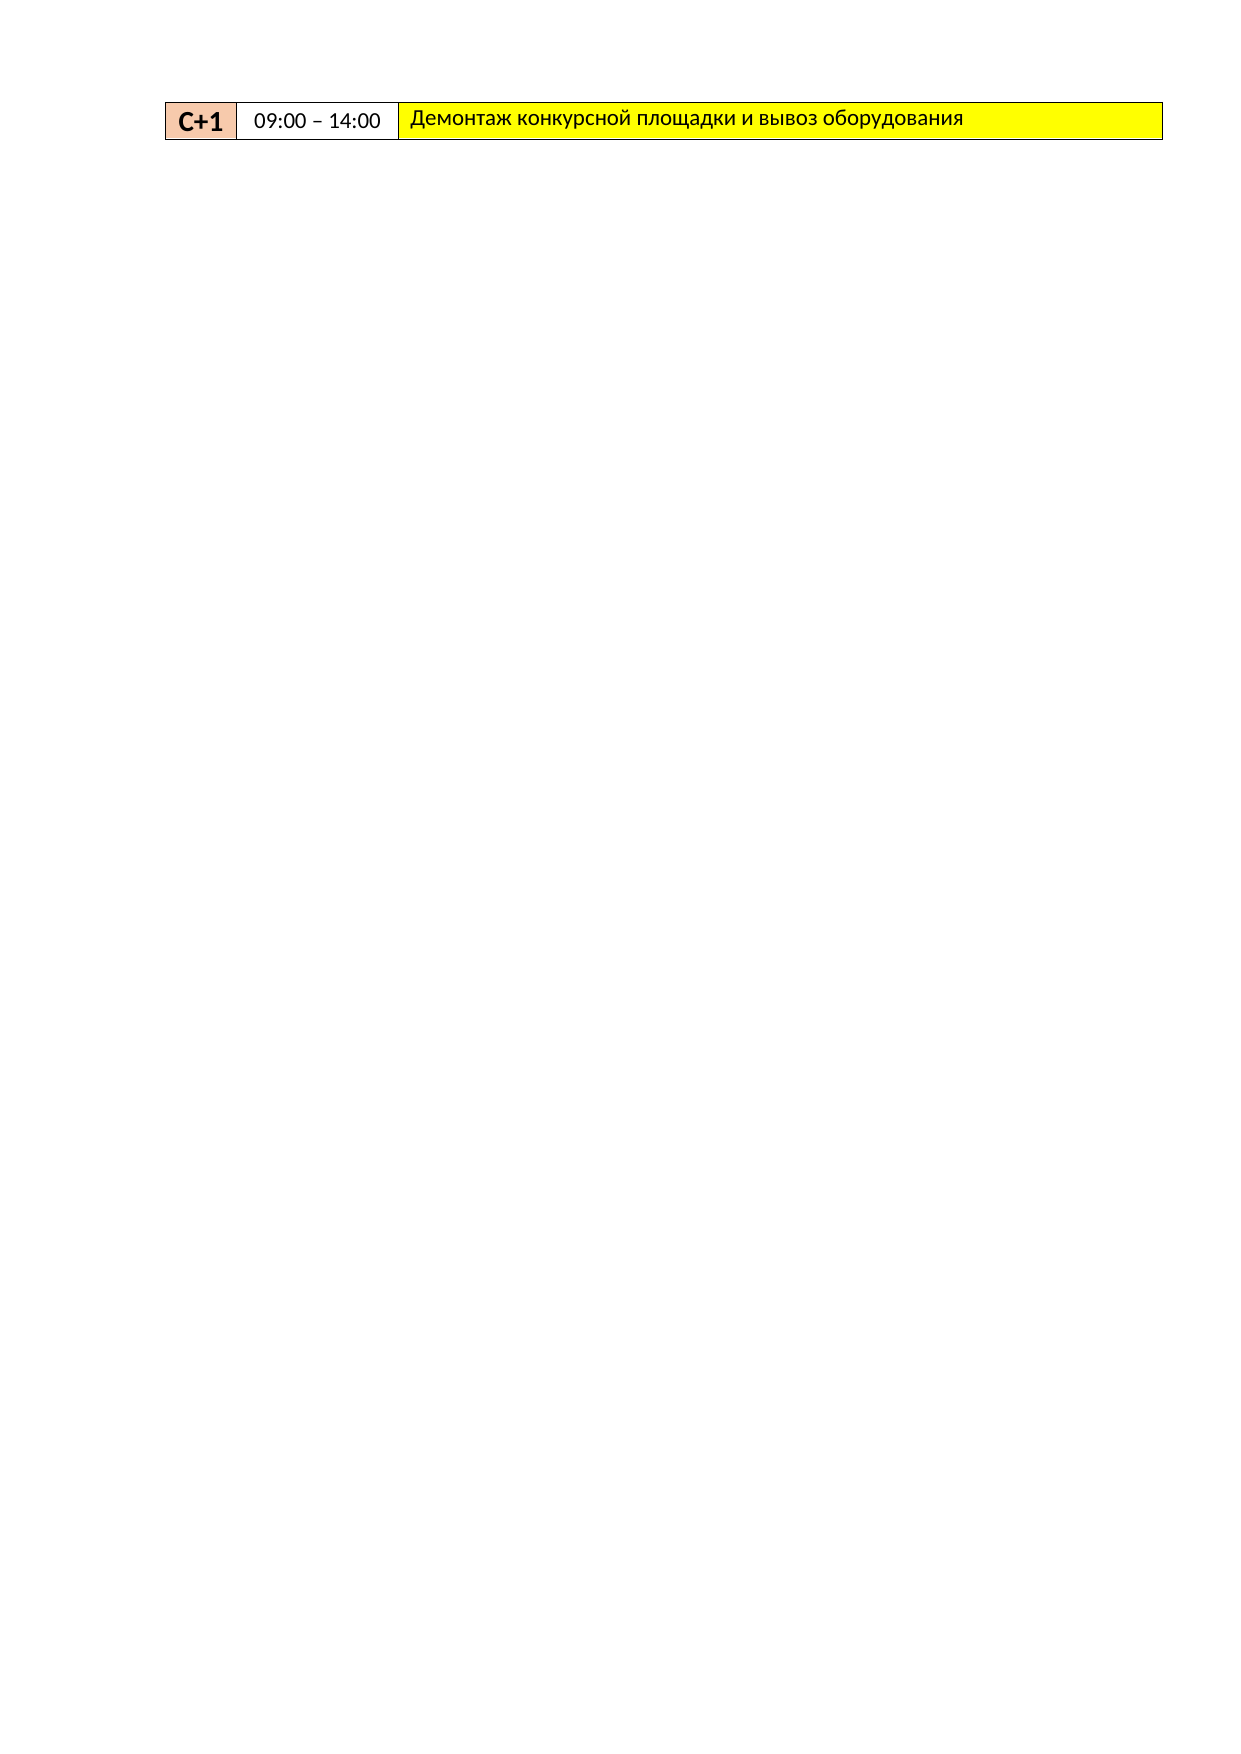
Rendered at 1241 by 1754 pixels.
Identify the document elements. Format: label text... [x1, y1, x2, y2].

table_cell Демонтаж конкурсной площадки и вывоз оборудования [399, 103, 1162, 138]
table_cell С+1 [166, 103, 236, 138]
table_cell 09:00 – 14:00 [237, 103, 398, 138]
